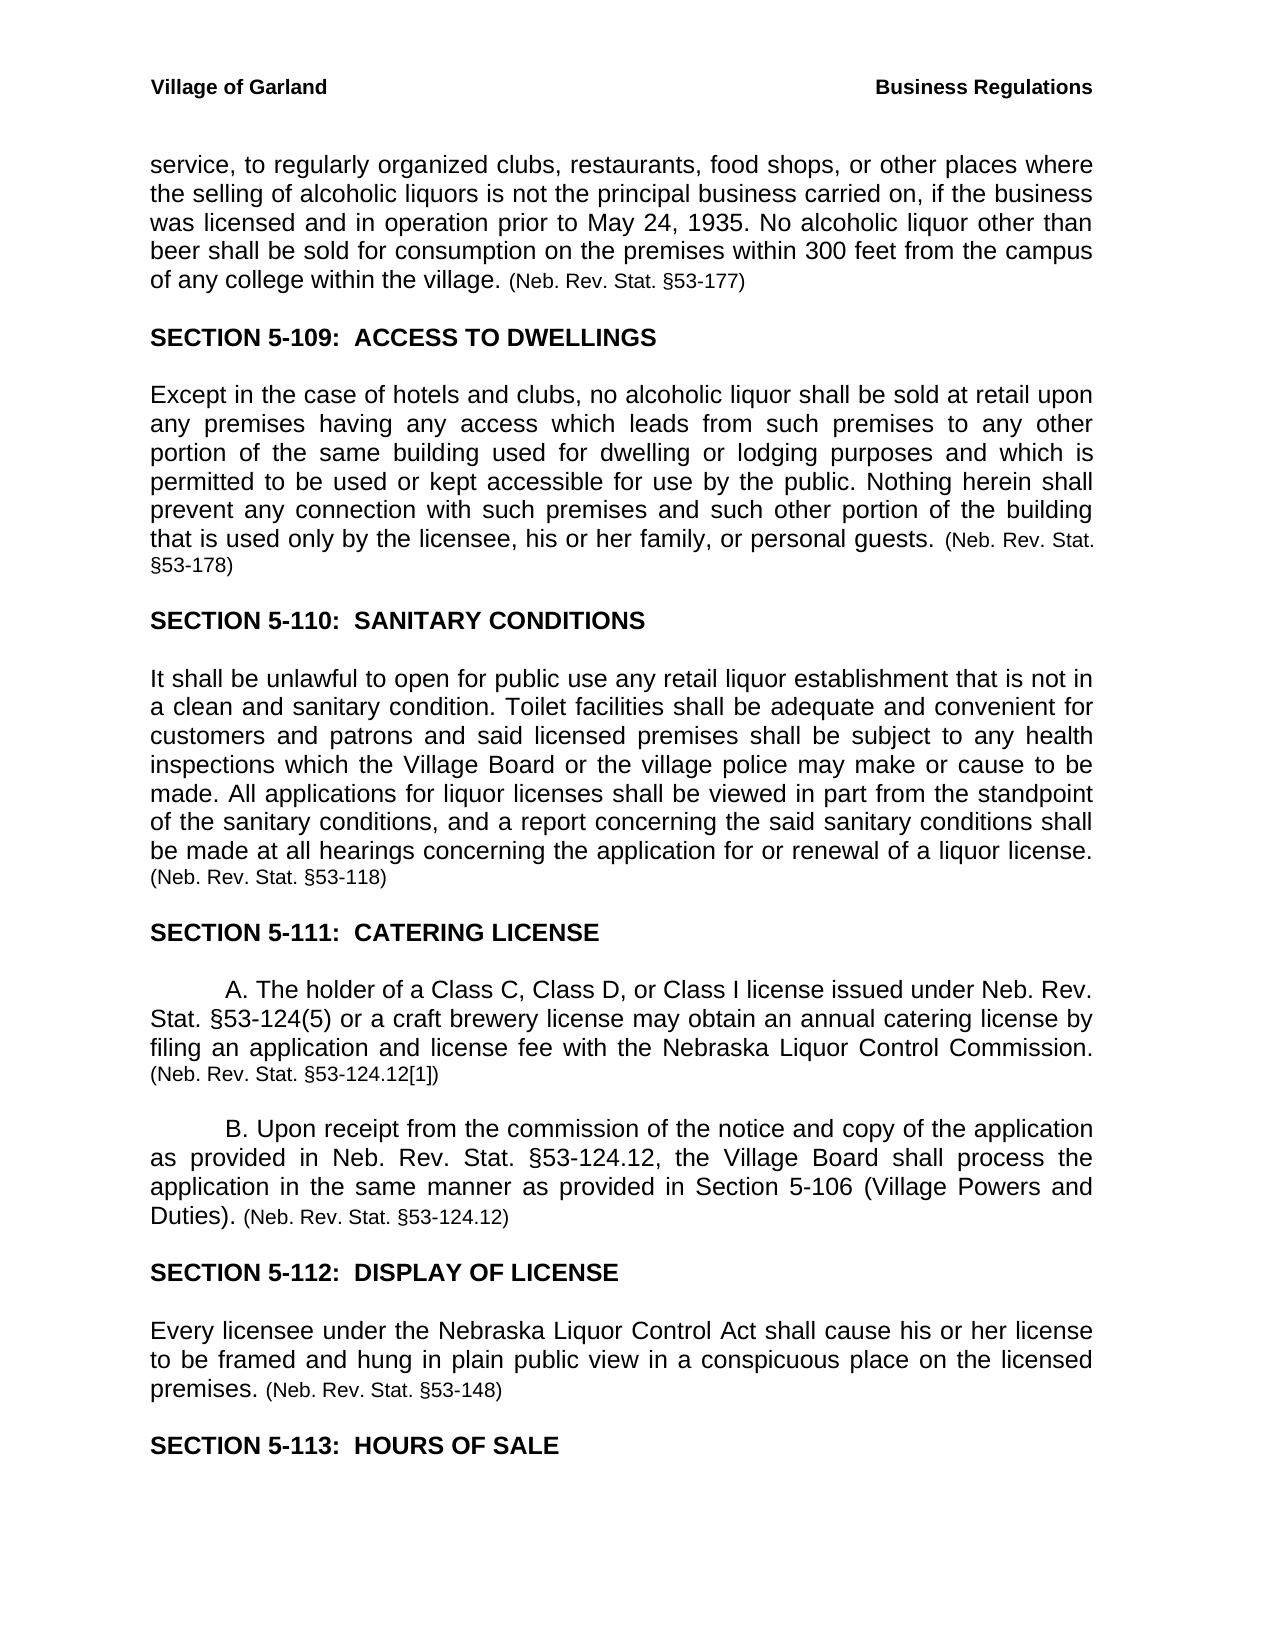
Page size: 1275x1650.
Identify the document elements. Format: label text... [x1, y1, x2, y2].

subtitle SECTION 5-113: HOURS OF SALE [150, 1431, 1095, 1460]
text A. The holder of a Class C, Class D, or Class I license issued under Neb. Rev. Stat. §53-124(5) or a craft brewery license may obtain an annual catering license by filing an application and license fee with the Nebraska Liquor Control Commission. (Neb. Rev. Stat. §53-124.12[1]) [150, 975, 1095, 1086]
subtitle SECTION 5-109: ACCESS TO DWELLINGS [150, 322, 1095, 351]
text Every licensee under the Nebraska Liquor Control Act shall cause his or her license to be framed and hung in plain public view in a conspicuous place on the licensed premises. (Neb. Rev. Stat. §53-148) [150, 1316, 1095, 1402]
subtitle SECTION 5-111: CATERING LICENSE [150, 917, 1095, 946]
subtitle SECTION 5-112: DISPLAY OF LICENSE [150, 1258, 1095, 1287]
text Except in the case of hotels and clubs, no alcoholic liquor shall be sold at retail upon any premises having any access which leads from such premises to any other portion of the same building used for dwelling or lodging purposes and which is permitted to be used or kept accessible for use by the public. Nothing herein shall prevent any connection with such premises and such other portion of the building that is used only by the licensee, his or her family, or personal guests. (Neb. Rev. Stat. §53-178) [150, 380, 1095, 577]
subtitle SECTION 5-110: SANITARY CONDITIONS [150, 606, 1095, 634]
text It shall be unlawful to open for public use any retail liquor establishment that is not in a clean and sanitary condition. Toilet facilities shall be adequate and convenient for customers and patrons and said licensed premises shall be subject to any health inspections which the Village Board or the village police may make or cause to be made. All applications for liquor licenses shall be viewed in part from the standpoint of the sanitary conditions, and a report concerning the said sanitary conditions shall be made at all hearings concerning the application for or renewal of a liquor license. (Neb. Rev. Stat. §53-118) [150, 663, 1095, 889]
text B. Upon receipt from the commission of the notice and copy of the application as provided in Neb. Rev. Stat. §53-124.12, the Village Board shall process the application in the same manner as provided in Section 5-106 (Village Powers and Duties). (Neb. Rev. Stat. §53-124.12) [150, 1114, 1095, 1229]
